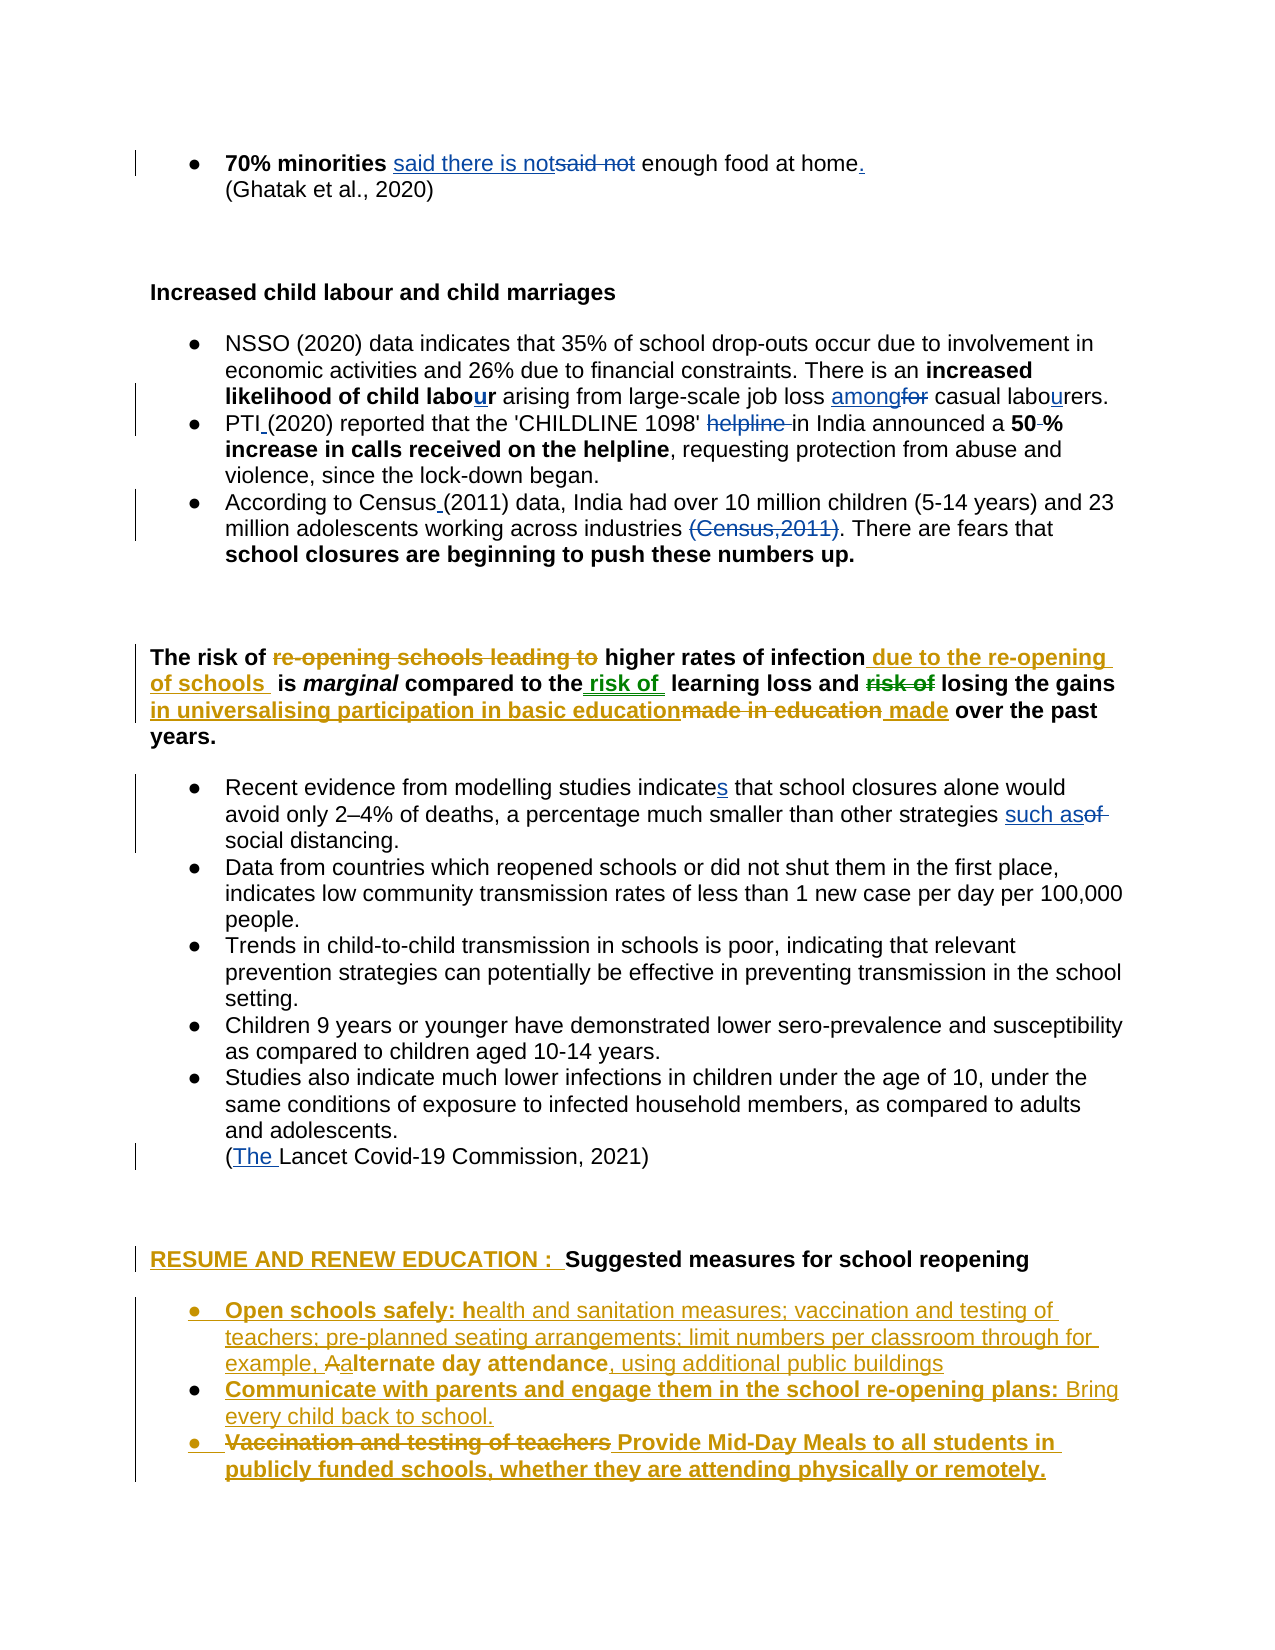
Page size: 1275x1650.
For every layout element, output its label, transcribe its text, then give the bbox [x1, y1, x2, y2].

list According to Census(2011) data, India had over 10 million children (5-14 years) and 23 million adolescents working across industries . There are fears that school closures are beginning to push these numbers up. [187, 488, 1125, 568]
list Trends in child-to-child transmission in schools is poor, indicating that relevant prevention strategies can potentially be effective in preventing transmission in the school setting. [187, 932, 1125, 1012]
list PTI(2020) reported that the 'CHILDLINE 1098' in India announced a 50% increase in calls received on the helpline, requesting protection from abuse and violence, since the lock-down began. [187, 409, 1125, 488]
list Children 9 years or younger have demonstrated lower sero-prevalence and susceptibility as compared to children aged 10-14 years. [187, 1012, 1125, 1064]
list lternate day attendance [187, 1297, 1125, 1376]
text Suggested measures for school reopening [150, 1246, 1125, 1272]
text Increased child labour and child marriages [150, 279, 1125, 305]
list Studies also indicate much lower infections in children under the age of 10, under the same conditions of exposure to infected household members, as compared to adults and adolescents. (Lancet Covid-19 Commission, 2021) [187, 1064, 1125, 1170]
text The risk of higher rates of infection is marginal compared to the learning loss and losing the gains over the past years. [150, 644, 1125, 749]
list 70% minorities enough food at home (Ghatak et al., 2020) [187, 150, 1125, 203]
list Recent evidence from modelling studies indicate that school closures alone would avoid only 2–4% of deaths, a percentage much smaller than other strategies social distancing. [187, 774, 1125, 853]
list Data from countries which reopened schools or did not shut them in the first place, indicates low community transmission rates of less than 1 new case per day per 100,000 people. [187, 853, 1125, 932]
list NSSO (2020) data indicates that 35% of school drop-outs occur due to involvement in economic activities and 26% due to financial constraints. There is an increased likelihood of child labor arising from large-scale job loss casual laborers. [187, 330, 1125, 409]
